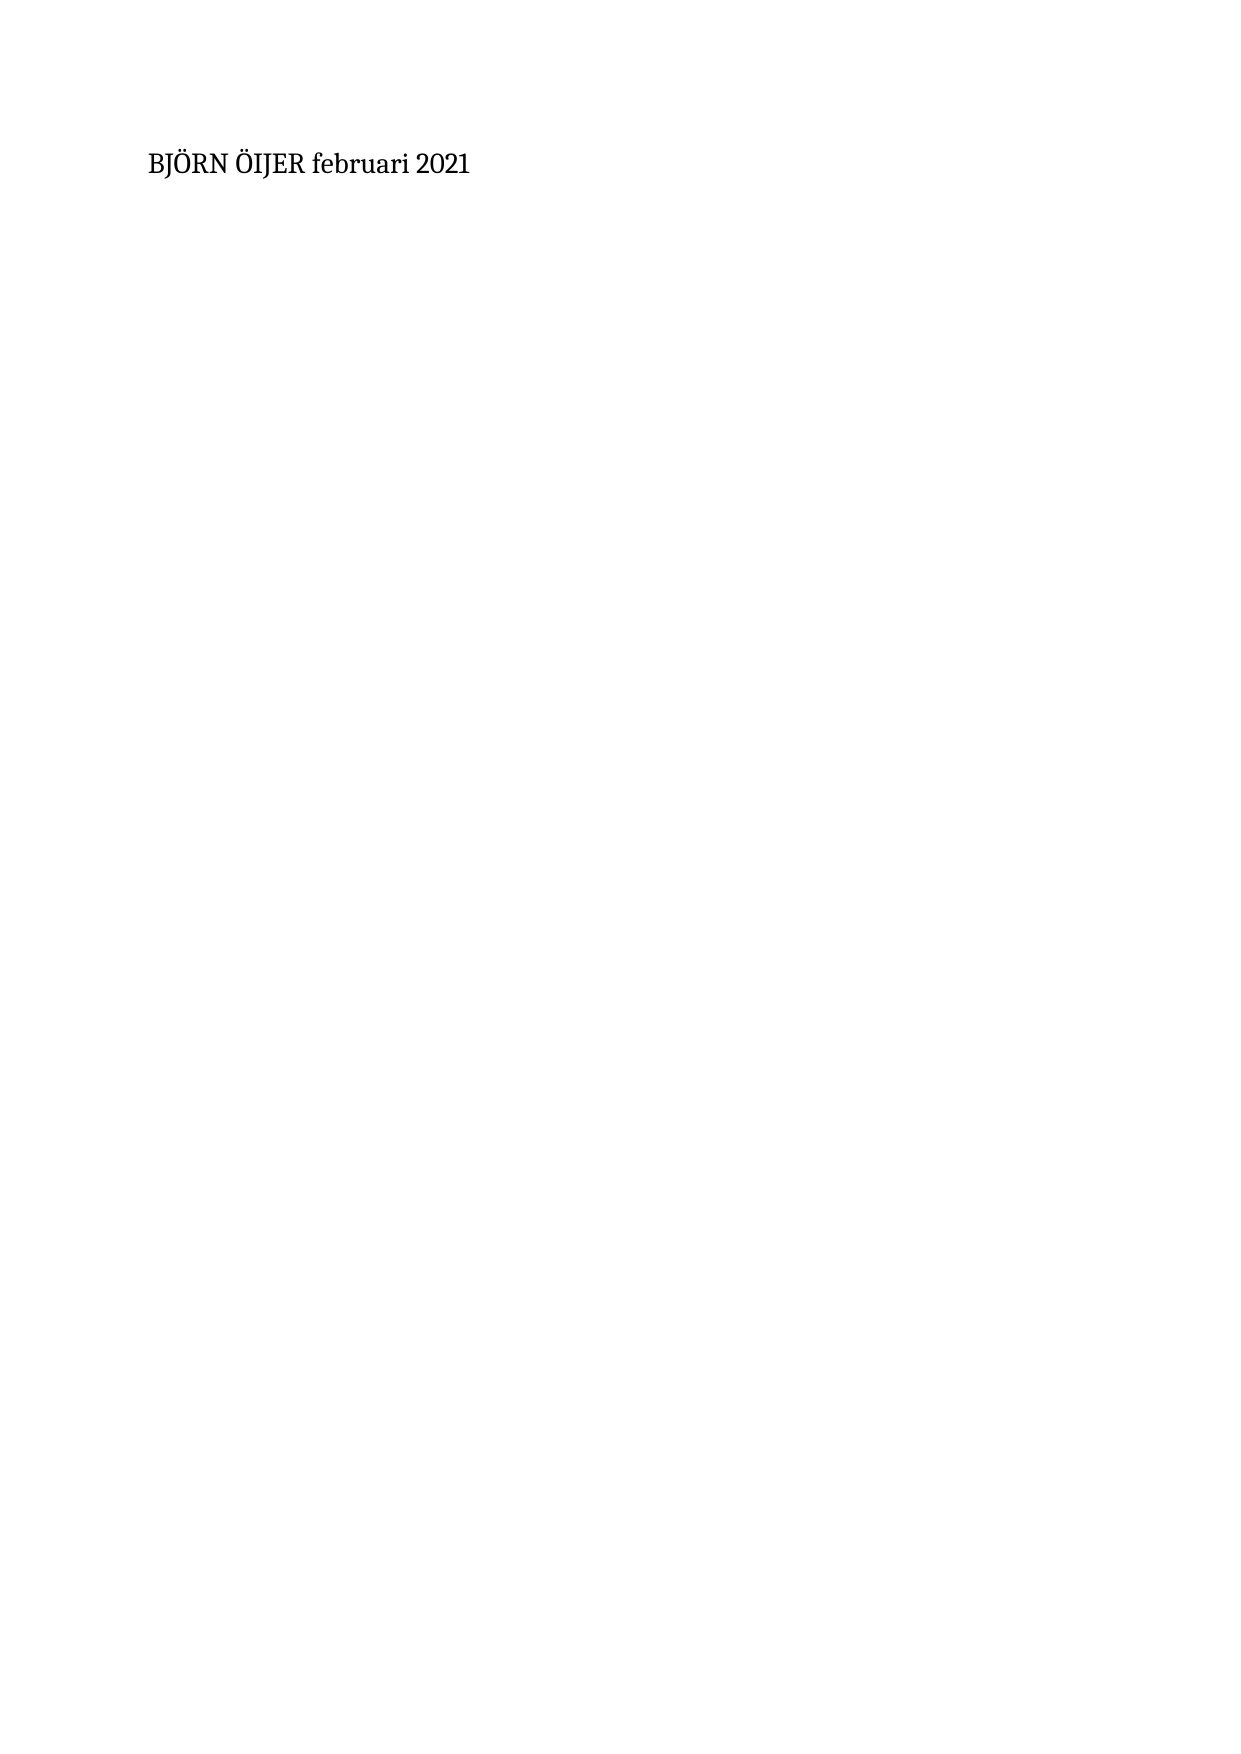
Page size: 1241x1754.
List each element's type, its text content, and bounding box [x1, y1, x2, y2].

text BJÖRN ÖIJER februari 2021 [148, 148, 1093, 181]
